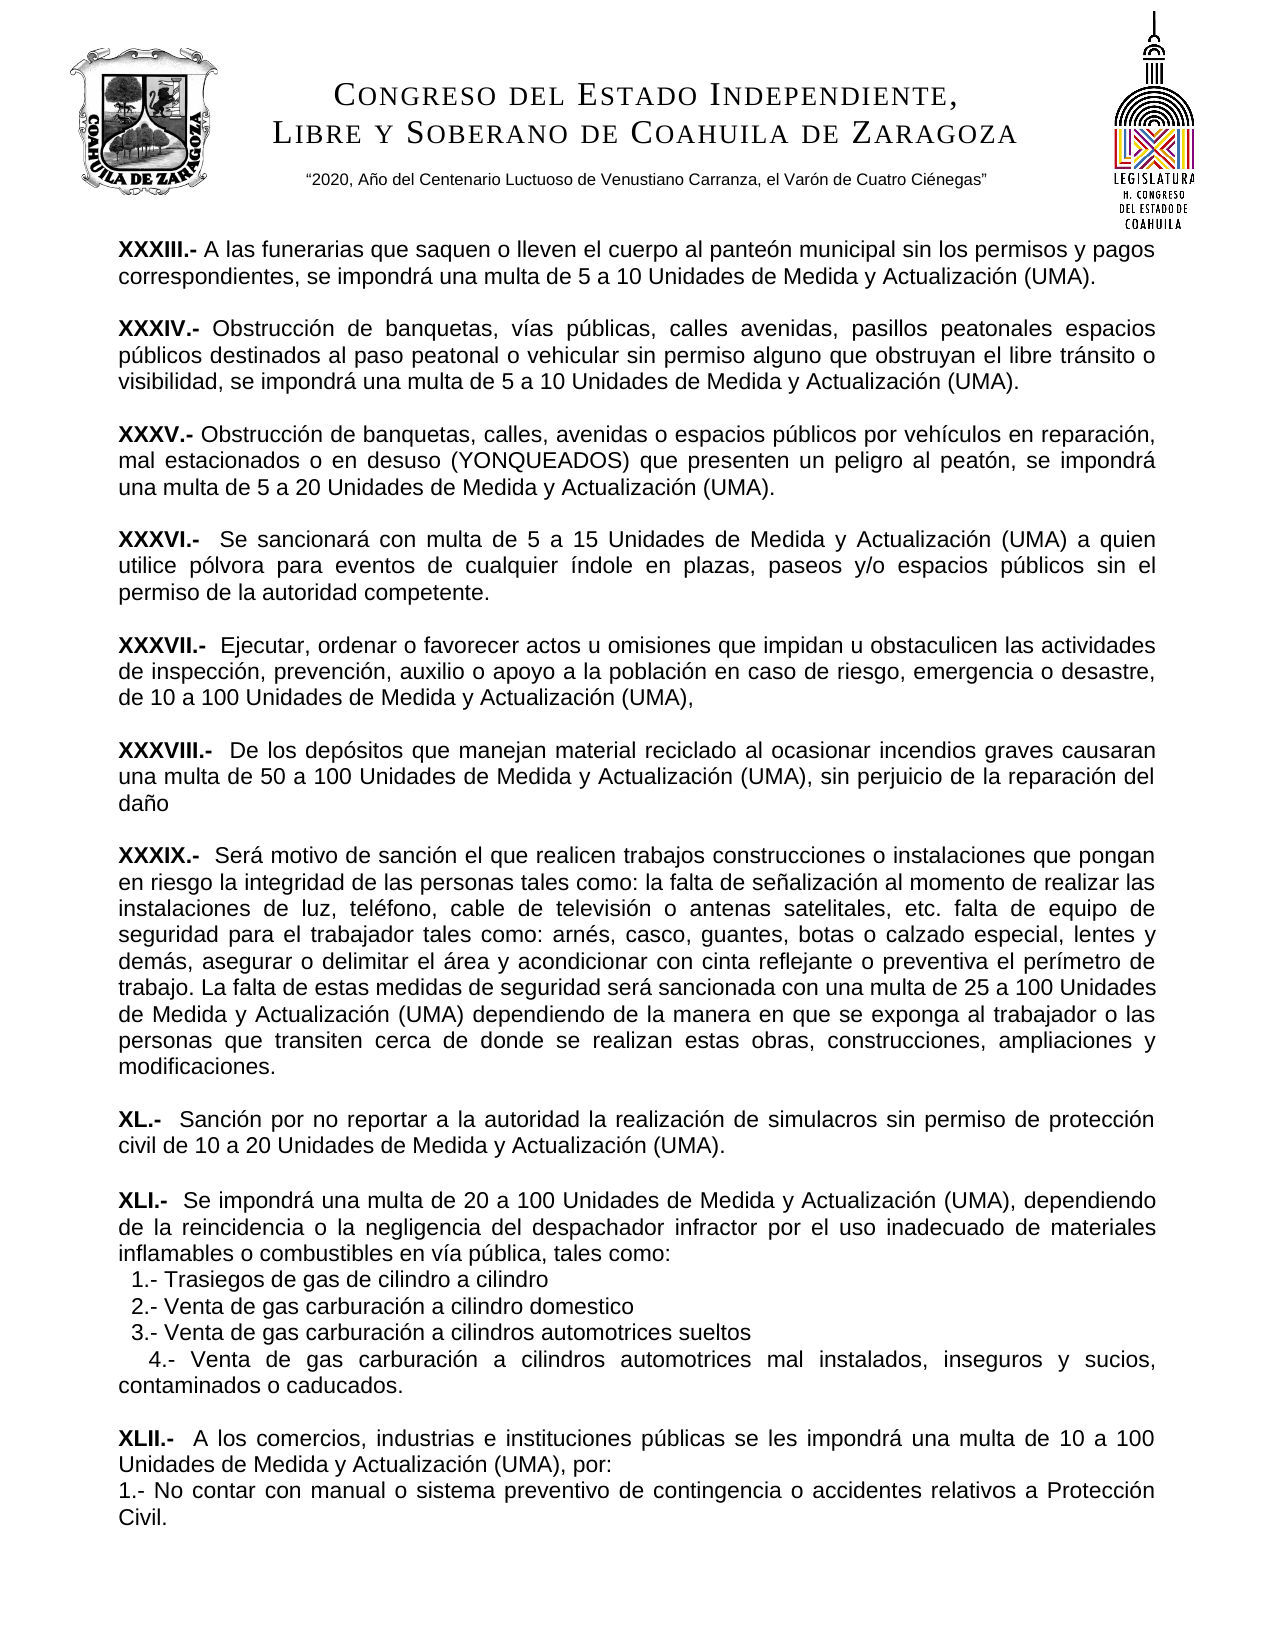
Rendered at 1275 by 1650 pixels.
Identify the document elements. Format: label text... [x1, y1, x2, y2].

picture [69, 48, 218, 195]
text XXXIV.- Obstrucción de banquetas, vías públicas, calles avenidas, pasillos peatonales espacios públicos destinados al paso peatonal o vehicular sin permiso alguno que obstruyan el libre tránsito o visibilidad, se impondrá una multa de 5 a 10 Unidades de Medida y Actualización (UMA). [118, 315, 1157, 394]
text 1.- Trasiegos de gas de cilindro a cilindro [118, 1266, 1157, 1293]
text XXXVII.- Ejecutar, ordenar o favorecer actos u omisiones que impidan u obstaculicen las actividades de inspección, prevención, auxilio o apoyo a la población en caso de riesgo, emergencia o desastre, de 10 a 100 Unidades de Medida y Actualización (UMA), [118, 632, 1157, 711]
text XXXVI.- Se sancionará con multa de 5 a 15 Unidades de Medida y Actualización (UMA) a quien utilice pólvora para eventos de cualquier índole en plazas, paseos y/o espacios públicos sin el permiso de la autoridad competente. [118, 526, 1157, 605]
text 2.- Venta de gas carburación a cilindro domestico [118, 1293, 1157, 1319]
text 1.- No contar con manual o sistema preventivo de contingencia o accidentes relativos a Protección Civil. [118, 1477, 1157, 1530]
text XXXIX.- Será motivo de sanción el que realicen trabajos construcciones o instalaciones que pongan en riesgo la integridad de las personas tales como: la falta de señalización al momento de realizar las instalaciones de luz, teléfono, cable de televisión o antenas satelitales, etc. falta de equipo de seguridad para el trabajador tales como: arnés, casco, guantes, botas o calzado especial, lentes y demás, asegurar o delimitar el área y acondicionar con cinta reflejante o preventiva el perímetro de trabajo. La falta de estas medidas de seguridad será sancionada con una multa de 25 a 100 Unidades de Medida y Actualización (UMA) dependiendo de la manera en que se exponga al trabajador o las personas que transiten cerca de donde se realizan estas obras, construcciones, ampliaciones y modificaciones. [118, 842, 1157, 1079]
text XXXIII.- A las funerarias que saquen o lleven el cuerpo al panteón municipal sin los permisos y pagos correspondientes, se impondrá una multa de 5 a 10 Unidades de Medida y Actualización (UMA). [118, 236, 1157, 289]
text XXXVIII.- De los depósitos que manejan material reciclado al ocasionar incendios graves causaran una multa de 50 a 100 Unidades de Medida y Actualización (UMA), sin perjuicio de la reparación del daño [118, 737, 1157, 816]
text 4.- Venta de gas carburación a cilindros automotrices mal instalados, inseguros y sucios, contaminados o caducados. [118, 1346, 1157, 1398]
text XLI.- Se impondrá una multa de 20 a 100 Unidades de Medida y Actualización (UMA), dependiendo de la reincidencia o la negligencia del despachador infractor por el uso inadecuado de materiales inflamables o combustibles en vía pública, tales como: [118, 1187, 1157, 1266]
picture [1114, 11, 1195, 229]
text XL.- Sanción por no reportar a la autoridad la realización de simulacros sin permiso de protección civil de 10 a 20 Unidades de Medida y Actualización (UMA). [118, 1106, 1157, 1159]
text XXXV.- Obstrucción de banquetas, calles, avenidas o espacios públicos por vehículos en reparación, mal estacionados o en desuso (YONQUEADOS) que presenten un peligro al peatón, se impondrá una multa de 5 a 20 Unidades de Medida y Actualización (UMA). [118, 421, 1157, 500]
text 3.- Venta de gas carburación a cilindros automotrices sueltos [118, 1319, 1157, 1346]
text XLII.- A los comercios, industrias e instituciones públicas se les impondrá una multa de 10 a 100 Unidades de Medida y Actualización (UMA), por: [118, 1424, 1157, 1477]
